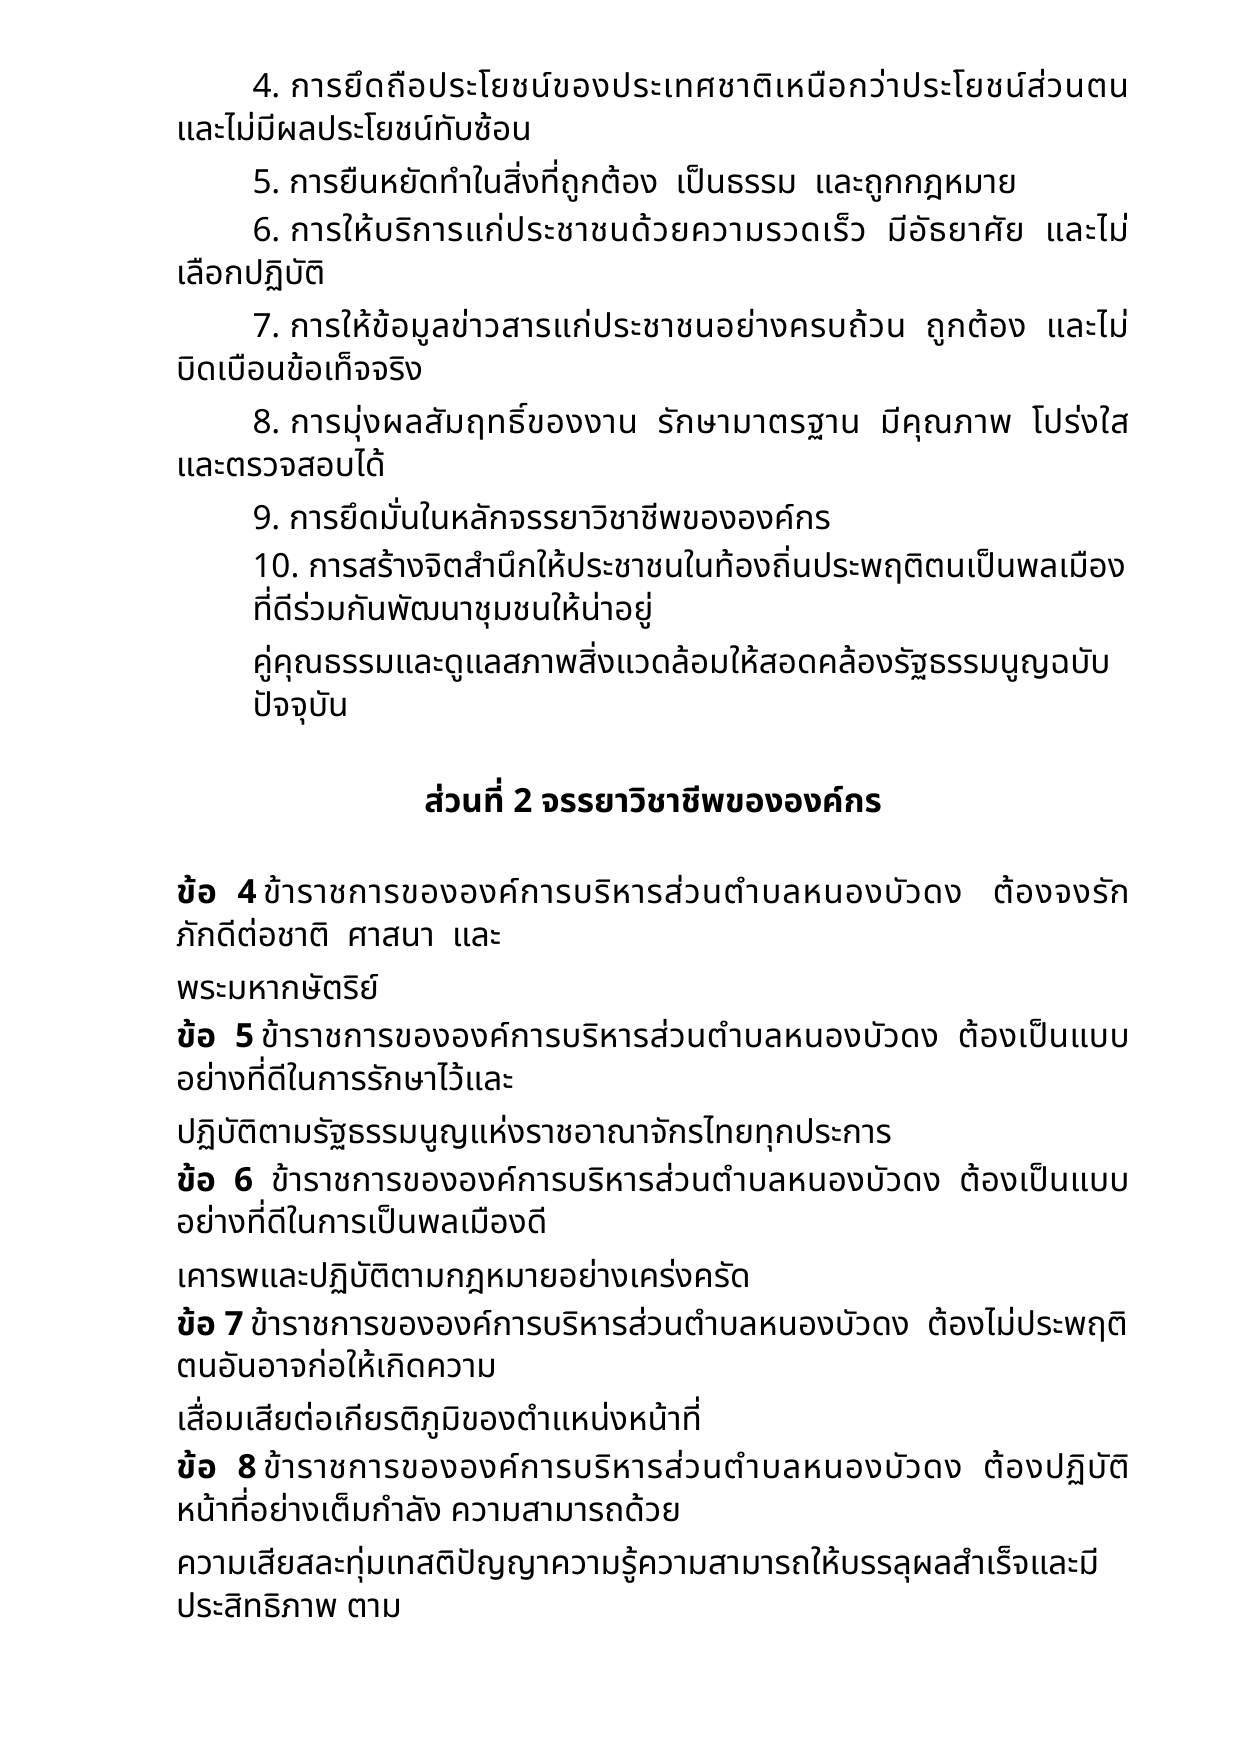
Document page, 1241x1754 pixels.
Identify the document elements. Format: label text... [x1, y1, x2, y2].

text ความเสียสละทุ่มเทสติปัญญาความรู้ความสามารถให้บรรลุผลสำเร็จและมีประสิทธิภาพ ตาม [176, 1536, 1130, 1632]
text 7. การให้ข้อมูลข่าวสารแก่ประชาชนอย่างครบถ้วน ถูกต้อง และไม่บิดเบือนข้อเท็จจริง [176, 299, 1130, 395]
text เคารพและปฏิบัติตามกฎหมายอย่างเคร่งครัด [176, 1249, 1130, 1297]
text ปฏิบัติตามรัฐธรรมนูญแห่งราชอาณาจักรไทยทุกประการ [176, 1105, 1130, 1153]
text เสื่อมเสียต่อเกียรติภูมิของตำแหน่งหน้าที่ [176, 1392, 1130, 1440]
text 4. การยึดถือประโยชน์ของประเทศชาติเหนือกว่าประโยชน์ส่วนตน และไม่มีผลประโยชน์ทับซ้อน [176, 59, 1130, 156]
text 5. การยืนหยัดทำในสิ่งที่ถูกต้อง เป็นธรรม และถูกกฎหมาย [176, 156, 1130, 203]
text 10. การสร้างจิตสำนึกให้ประชาชนในท้องถิ่นประพฤติตนเป็นพลเมืองที่ดีร่วมกันพัฒนาชุมชนให้น่าอยู่ [252, 539, 1130, 635]
text 6. การให้บริการแก่ประชาชนด้วยความรวดเร็ว มีอัธยาศัย และไม่เลือกปฏิบัติ [176, 203, 1130, 299]
text ข้อ 7ข้าราชการขององค์การบริหารส่วนตำบลหนองบัวดง ต้องไม่ประพฤติตนอันอาจก่อให้เกิดความ [176, 1297, 1130, 1392]
text ข้อ 8ข้าราชการขององค์การบริหารส่วนตำบลหนองบัวดง ต้องปฏิบัติหน้าที่อย่างเต็มกำลัง ความสามารถด้วย [176, 1440, 1130, 1536]
text 9. การยึดมั่นในหลักจรรยาวิชาชีพขององค์กร [176, 491, 1130, 539]
text ข้อ 6 ข้าราชการขององค์การบริหารส่วนตำบลหนองบัวดง ต้องเป็นแบบอย่างที่ดีในการเป็นพลเมืองดี [176, 1153, 1130, 1249]
text ข้อ 5ข้าราชการขององค์การบริหารส่วนตำบลหนองบัวดง ต้องเป็นแบบอย่างที่ดีในการรักษาไว้และ [176, 1009, 1130, 1105]
text ข้อ 4ข้าราชการขององค์การบริหารส่วนตำบลหนองบัวดง ต้องจงรักภักดีต่อชาติ ศาสนา และ [176, 865, 1130, 961]
text 8. การมุ่งผลสัมฤทธิ์ของงาน รักษามาตรฐาน มีคุณภาพ โปร่งใส และตรวจสอบได้ [176, 395, 1130, 491]
text คู่คุณธรรมและดูแลสภาพสิ่งแวดล้อมให้สอดคล้องรัฐธรรมนูญฉบับปัจจุบัน [252, 635, 1130, 731]
text พระมหากษัตริย์ [176, 961, 1130, 1009]
text ส่วนที่ 2 จรรยาวิชาชีพขององค์กร [176, 774, 1130, 822]
